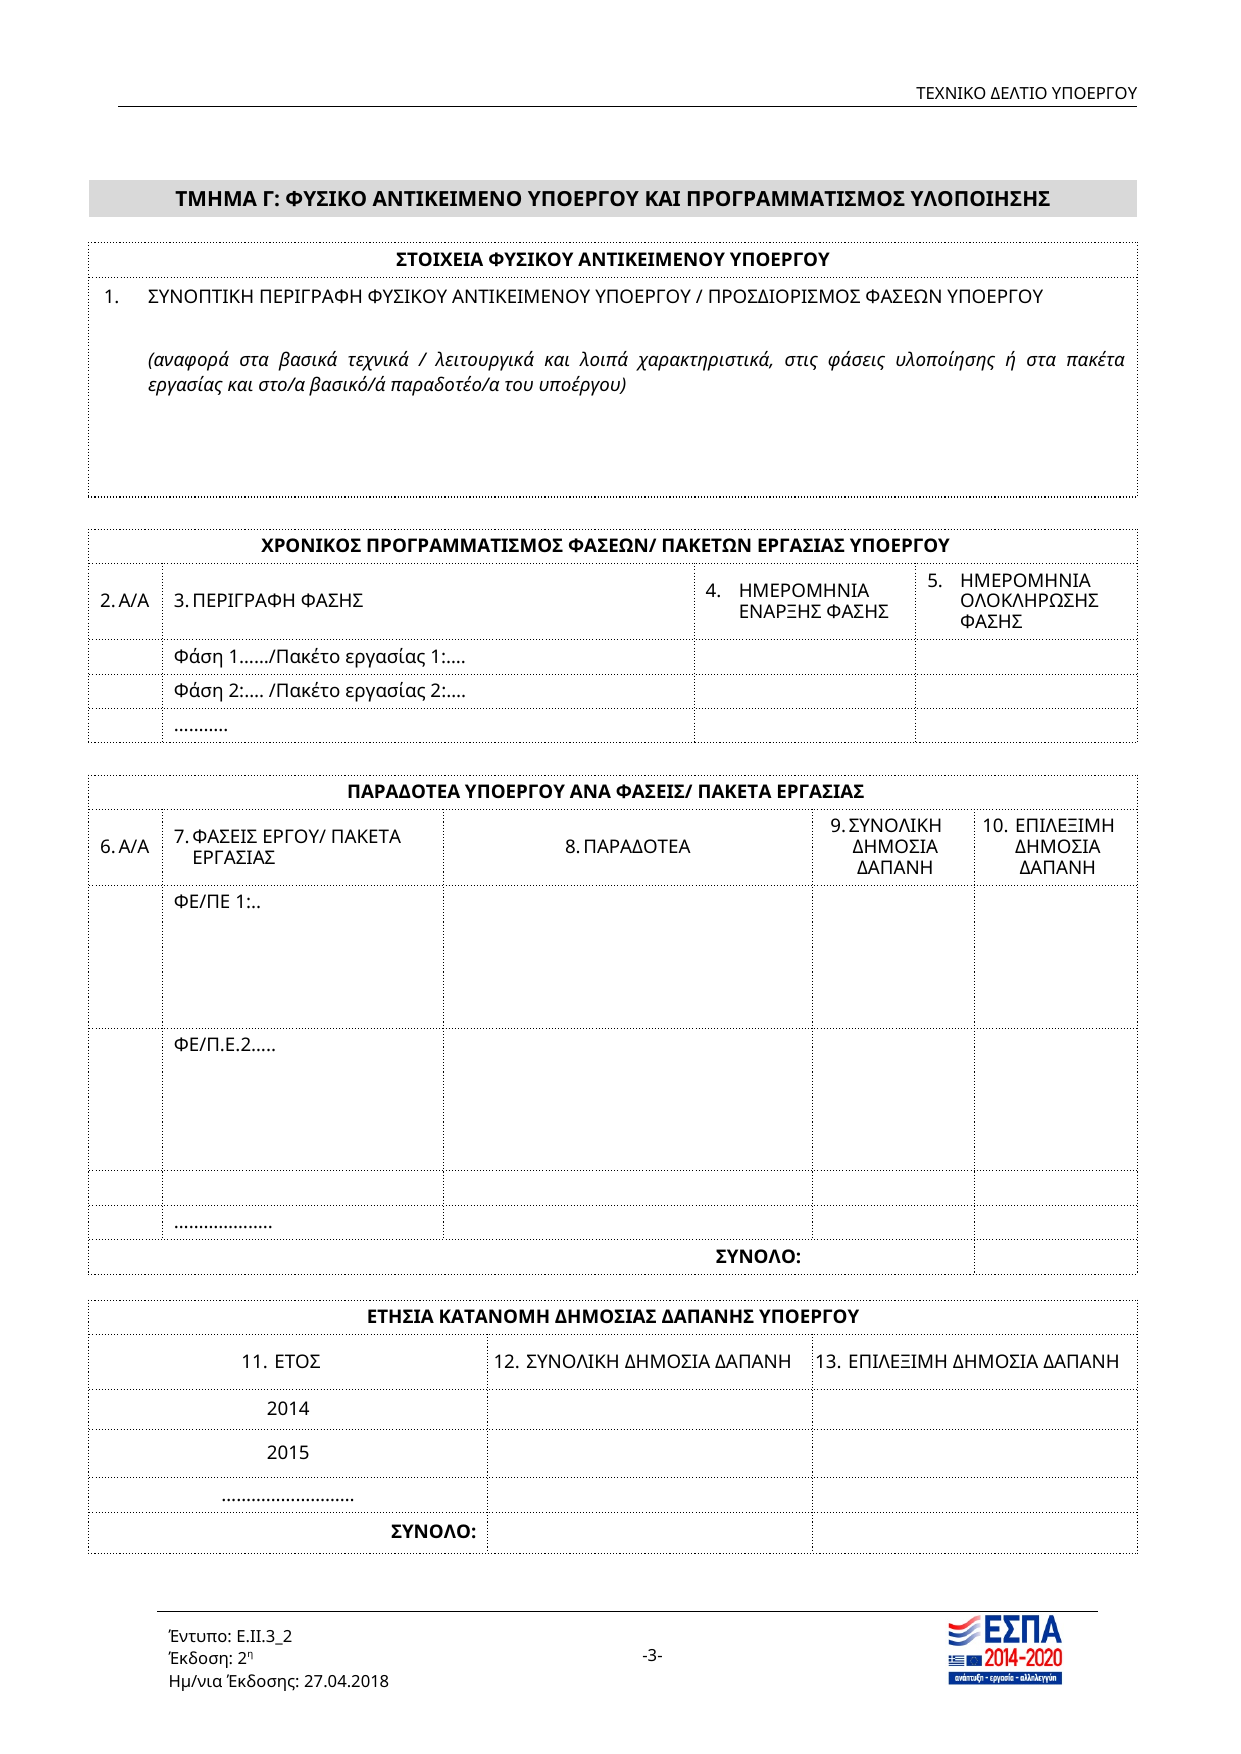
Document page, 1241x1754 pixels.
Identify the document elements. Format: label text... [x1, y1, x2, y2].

table_cell ΣΥΝΟΛΟ: [89, 1239, 812, 1273]
table_cell ΣΥΝΟΛΙΚΗ ΔΗΜΟΣΙΑ ΔΑΠΑΝΗ [812, 809, 974, 885]
table_cell [812, 1512, 1137, 1553]
table_cell Α/Α [89, 809, 162, 885]
table_cell [975, 885, 1137, 1028]
table_cell 2015 [89, 1429, 487, 1477]
table_cell [812, 1170, 974, 1205]
table_cell [443, 1028, 812, 1170]
table_cell [812, 1477, 1137, 1512]
table_cell ΠΕΡΙΓΡΑΦΗ ΦΑΣΗΣ [163, 563, 694, 639]
table_header ΤΜΗΜΑ Γ: ΦΥΣΙΚΟ ΑΝΤΙΚΕΙΜΕΝΟ ΥΠΟΕΡΓΟΥ ΚΑΙ ΠΡΟΓΡΑΜΜΑΤΙΣΜΟΣ ΥΛΟΠΟΙΗΣΗΣ [89, 180, 1137, 217]
table_cell [812, 1239, 974, 1273]
table_header ΧΡΟΝΙΚΟΣ ΠΡΟΓΡΑΜΜΑΤΙΣΜΟΣ ΦΑΣΕΩΝ/ ΠΑΚΕΤΩΝ ΕΡΓΑΣΙΑΣ ΥΠΟΕΡΓΟΥ [89, 529, 1137, 563]
table_cell [443, 1205, 812, 1239]
table_cell [916, 639, 1137, 673]
table_cell ΗΜΕΡΟΜΗΝΙΑ ΕΝΑΡΞΗΣ ΦΑΣΗΣ [694, 563, 916, 639]
table_cell [443, 885, 812, 1028]
table_cell Α/Α [89, 563, 162, 639]
table_cell ΗΜΕΡΟΜΗΝΙΑ ΟΛΟΚΛΗΡΩΣΗΣ ΦΑΣΗΣ [916, 563, 1137, 639]
table_cell ΦΕ/ΠΕ 1:.. [163, 885, 443, 1028]
table_cell [89, 708, 162, 742]
table_cell [89, 639, 162, 673]
table_cell ΣΥΝΟΛΙΚΗ ΔΗΜΟΣΙΑ ΔΑΠΑΝΗ [487, 1334, 812, 1389]
table_cell ΕΠΙΛΕΞΙΜΗ ΔΗΜΟΣΙΑ ΔΑΠΑΝΗ [812, 1334, 1137, 1389]
table_cell [975, 1028, 1137, 1170]
table_cell [89, 1028, 162, 1170]
table_cell Φάση 1……/Πακέτο εργασίας 1:…. [163, 639, 694, 673]
table_cell 2014 [89, 1389, 487, 1429]
table_cell ΕΤΟΣ [89, 1334, 487, 1389]
table_cell [916, 708, 1137, 742]
table_header ΠΑΡΑΔΟΤΕΑ ΥΠΟΕΡΓΟΥ ΑΝΑ ΦΑΣΕΙΣ/ ΠΑΚΕΤA ΕΡΓΑΣΙΑΣ [89, 775, 1137, 809]
table_cell [916, 674, 1137, 708]
table_cell ……………………… [89, 1477, 487, 1512]
table_header ΣΤΟΙΧΕΙΑ ΦΥΣΙΚΟΥ ΑΝΤΙΚΕΙΜΕΝΟΥ ΥΠΟΕΡΓΟΥ [89, 242, 1137, 277]
table_cell [975, 1239, 1137, 1273]
table_cell [487, 1389, 812, 1429]
table_cell [812, 1205, 974, 1239]
table_cell Φάση 2:…. /Πακέτο εργασίας 2:…. [163, 674, 694, 708]
table_cell ΕΠΙΛΕΞΙΜΗ ΔΗΜΟΣΙΑ ΔΑΠΑΝΗ [975, 809, 1137, 885]
table_cell [975, 1170, 1137, 1205]
table_cell ΠΑΡΑΔΟΤΕΑ [443, 809, 812, 885]
table_cell [812, 1389, 1137, 1429]
table_cell [812, 1028, 974, 1170]
table_cell [89, 1170, 162, 1205]
table_cell ……………….. [163, 1205, 443, 1239]
table_cell [812, 885, 974, 1028]
table_cell ΦΑΣΕΙΣ ΕΡΓΟΥ/ ΠΑΚΕΤΑ ΕΡΓΑΣΙΑΣ [163, 809, 443, 885]
table_cell [89, 885, 162, 1028]
table_cell [975, 1205, 1137, 1239]
table_cell [694, 708, 916, 742]
table_header ΕΤΗΣΙΑ ΚΑΤΑΝΟΜΗ ΔΗΜΟΣΙΑΣ ΔΑΠΑΝΗΣ ΥΠΟΕΡΓΟΥ [89, 1300, 1137, 1334]
table_cell [163, 1170, 443, 1205]
table_cell [694, 639, 916, 673]
table_cell [487, 1512, 812, 1553]
table_cell [443, 1170, 812, 1205]
table_cell [89, 674, 162, 708]
table_cell [89, 1205, 162, 1239]
table_cell ……….. [163, 708, 694, 742]
table_cell [487, 1429, 812, 1477]
table_cell ΣΥΝΟΛΟ: [89, 1512, 487, 1553]
table_cell ΣΥΝΟΠΤΙΚΗ ΠΕΡΙΓΡΑΦΗ ΦΥΣΙΚΟΥ ΑΝΤΙΚΕΙΜΕΝΟΥ ΥΠΟΕΡΓΟΥ / ΠΡΟΣΔΙΟΡΙΣΜΟΣ ΦΑΣΕΩΝ ΥΠΟΕΡΓΟΥ (αναφορά στα βασικά τεχνικά / λειτουργικά και λοιπά χαρακτηριστικά, στις φάσεις υλοποίησης ή στα πακέτα εργασίας και στο/α βασικό/ά παραδοτέο/α του υποέργου) [89, 277, 1137, 496]
table_cell [812, 1429, 1137, 1477]
table_cell [487, 1477, 812, 1512]
picture [945, 1614, 1065, 1686]
table_cell ΦΕ/Π.Ε.2….. [163, 1028, 443, 1170]
table_cell [694, 674, 916, 708]
